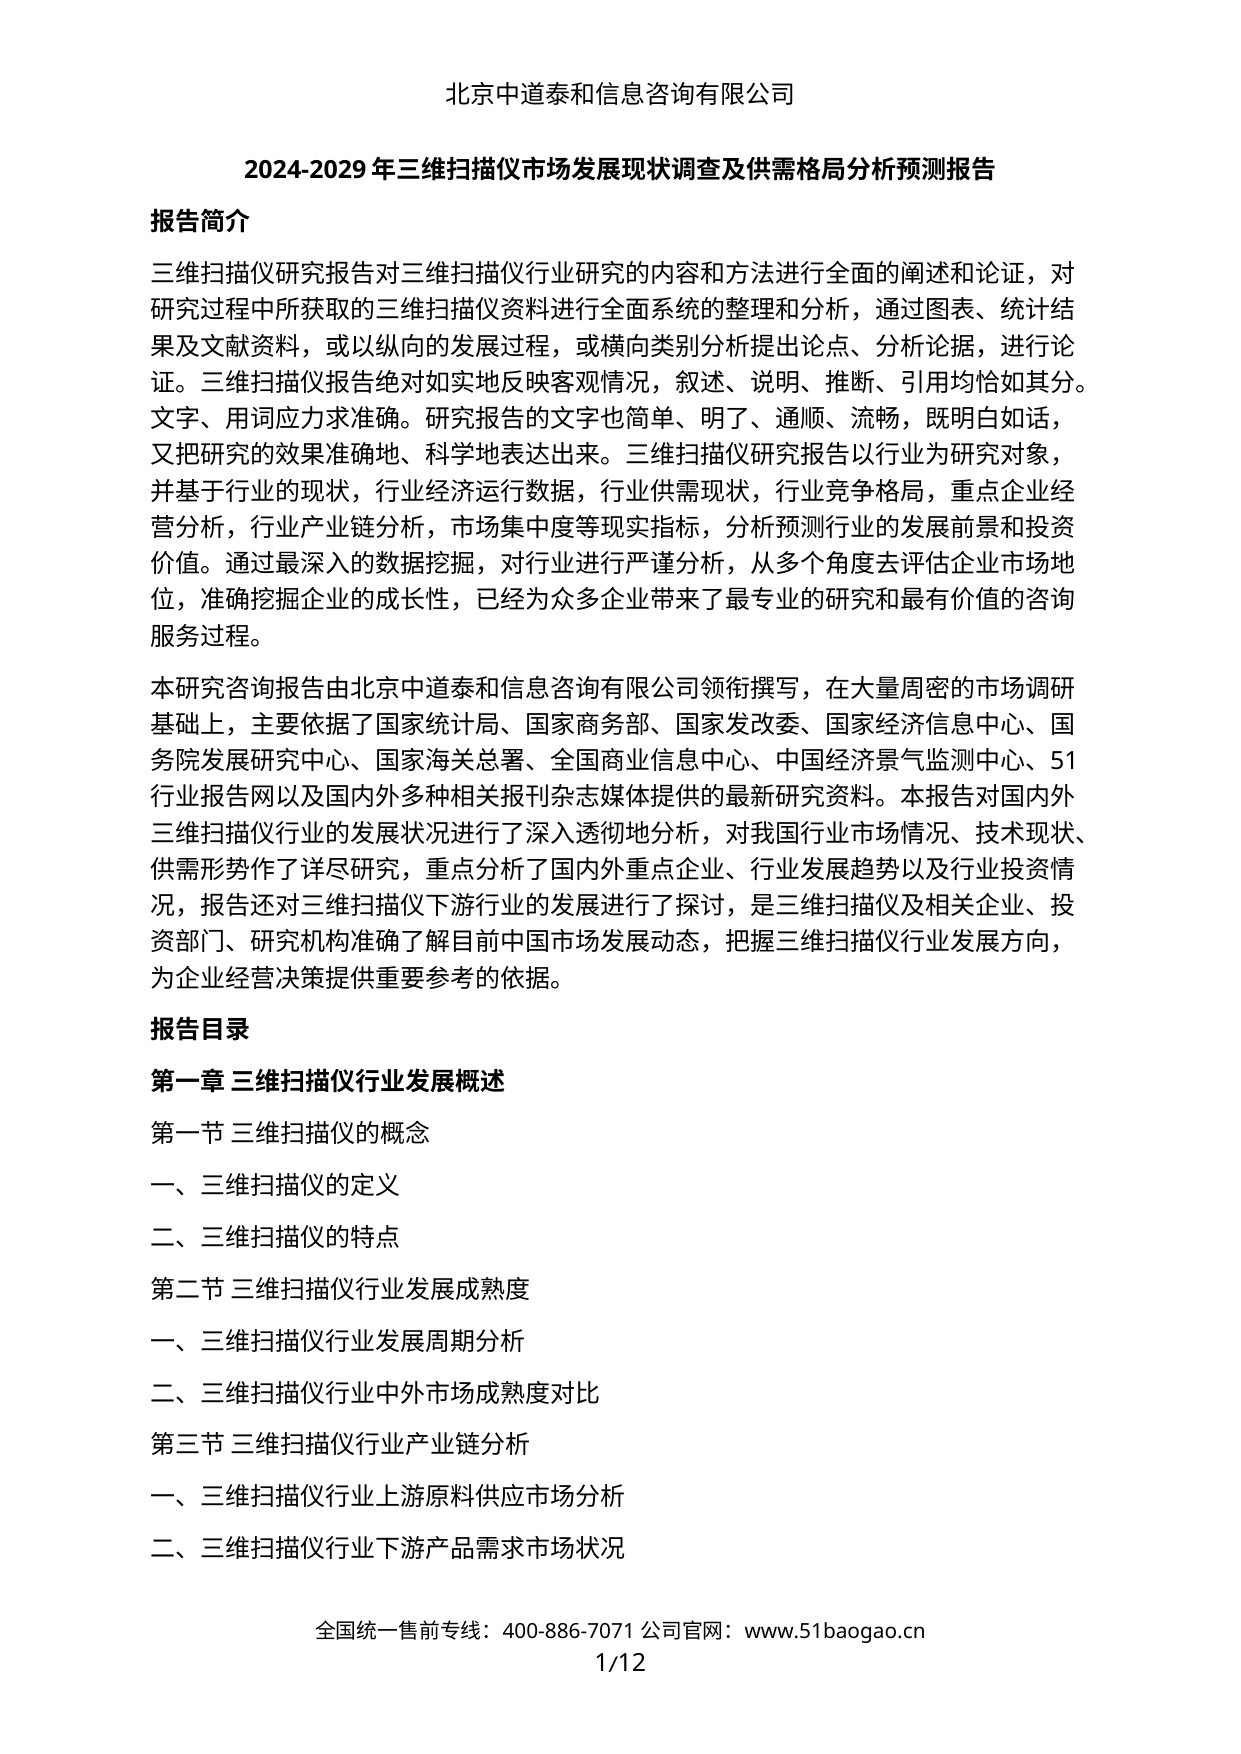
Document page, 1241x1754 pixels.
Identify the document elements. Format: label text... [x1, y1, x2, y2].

text 一、三维扫描仪行业发展周期分析 [150, 1321, 1090, 1357]
text 三维扫描仪研究报告对三维扫描仪行业研究的内容和方法进行全面的阐述和论证，对研究过程中所获取的三维扫描仪资料进行全面系统的整理和分析，通过图表、统计结果及文献资料，或以纵向的发展过程，或横向类别分析提出论点、分析论据，进行论证。三维扫描仪报告绝对如实地反映客观情况，叙述、说明、推断、引用均恰如其分。文字、用词应力求准确。研究报告的文字也简单、明了、通顺、流畅，既明白如话，又把研究的效果准确地、科学地表达出来。三维扫描仪研究报告以行业为研究对象，并基于行业的现状，行业经济运行数据，行业供需现状，行业竞争格局，重点企业经营分析，行业产业链分析，市场集中度等现实指标，分析预测行业的发展前景和投资价值。通过最深入的数据挖掘，对行业进行严谨分析，从多个角度去评估企业市场地位，准确挖掘企业的成长性，已经为众多企业带来了最专业的研究和最有价值的咨询服务过程。 [150, 254, 1090, 652]
text 2024-2029年三维扫描仪市场发展现状调查及供需格局分析预测报告 [150, 150, 1090, 186]
text 报告简介 [150, 202, 1090, 238]
text 二、三维扫描仪行业下游产品需求市场状况 [150, 1529, 1090, 1565]
text 第二节 三维扫描仪行业发展成熟度 [150, 1269, 1090, 1306]
text 报告目录 [150, 1010, 1090, 1046]
text 本研究咨询报告由北京中道泰和信息咨询有限公司领衔撰写，在大量周密的市场调研基础上，主要依据了国家统计局、国家商务部、国家发改委、国家经济信息中心、国务院发展研究中心、国家海关总署、全国商业信息中心、中国经济景气监测中心、51行业报告网以及国内外多种相关报刊杂志媒体提供的最新研究资料。本报告对国内外三维扫描仪行业的发展状况进行了深入透彻地分析，对我国行业市场情况、技术现状、供需形势作了详尽研究，重点分析了国内外重点企业、行业发展趋势以及行业投资情况，报告还对三维扫描仪下游行业的发展进行了探讨，是三维扫描仪及相关企业、投资部门、研究机构准确了解目前中国市场发展动态，把握三维扫描仪行业发展方向，为企业经营决策提供重要参考的依据。 [150, 668, 1090, 994]
text 一、三维扫描仪行业上游原料供应市场分析 [150, 1477, 1090, 1513]
text 第一章 三维扫描仪行业发展概述 [150, 1062, 1090, 1098]
text 第三节 三维扫描仪行业产业链分析 [150, 1425, 1090, 1461]
text 二、三维扫描仪行业中外市场成熟度对比 [150, 1373, 1090, 1409]
text 一、三维扫描仪的定义 [150, 1166, 1090, 1202]
text 第一节 三维扫描仪的概念 [150, 1114, 1090, 1150]
text 二、三维扫描仪的特点 [150, 1217, 1090, 1254]
